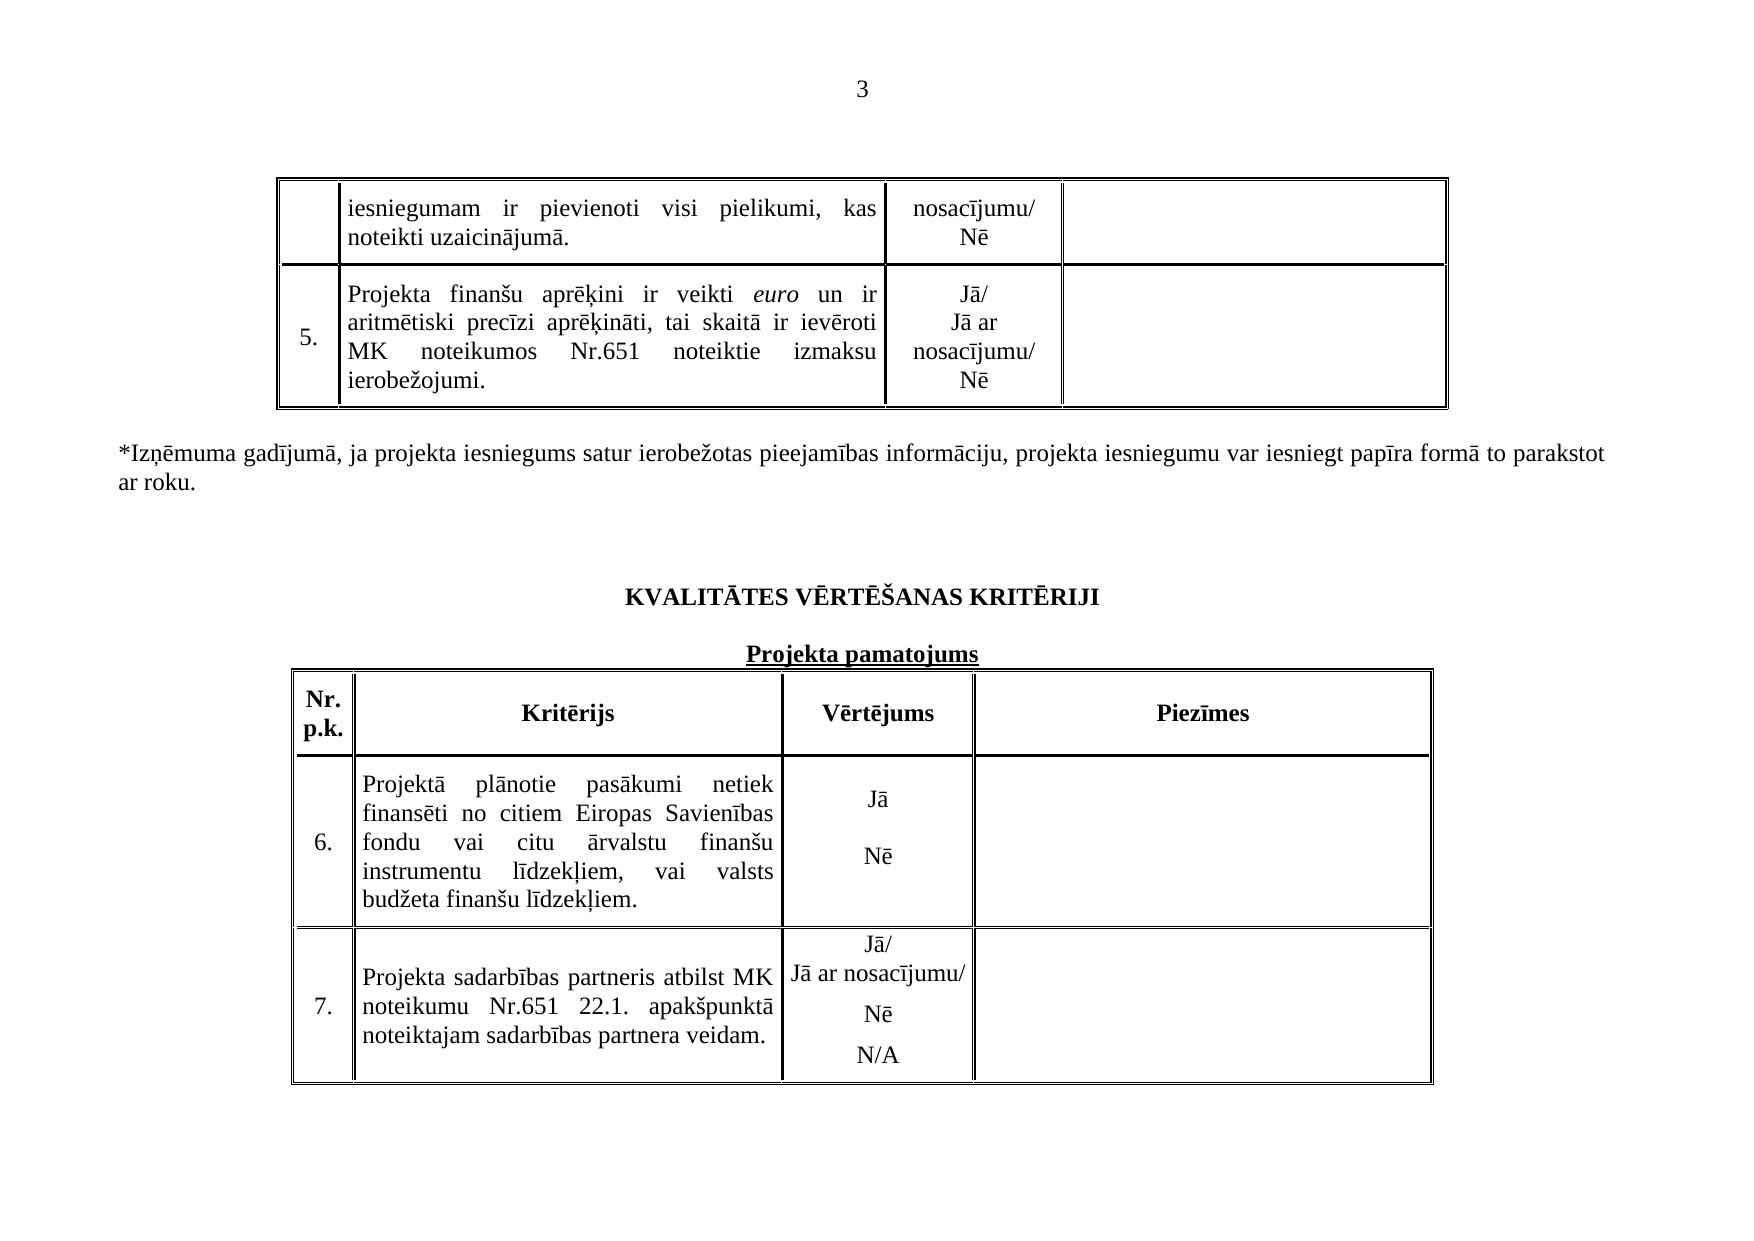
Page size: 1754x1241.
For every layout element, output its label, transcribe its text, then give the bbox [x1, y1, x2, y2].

table_header Nr. p.k. [294, 670, 354, 754]
table_cell [974, 926, 1432, 1082]
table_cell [339, 181, 885, 263]
table_cell 4. [280, 179, 339, 263]
text KVALITĀTES VĒRTĒŠANAS KRITĒRIJI [118, 582, 1606, 611]
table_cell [885, 181, 1062, 263]
table_cell 5. [278, 263, 339, 406]
table_cell 7. [293, 926, 354, 1082]
table_cell [1063, 181, 1445, 263]
table_cell [976, 754, 1430, 926]
table_cell Jā/ Jā ar nosacījumu/ Nē [885, 266, 1062, 406]
table_cell Jā/ Jā ar nosacījumu/ Nē N/A [782, 926, 974, 1082]
table_cell Projekta finanšu aprēķini ir veikti euro un ir aritmētiski precīzi aprēķināti, tai skaitā ir ievēroti MK noteikumos Nr.651 noteiktie izmaksu ierobežojumi. [339, 266, 885, 406]
table_cell Projekta sadarbības partneris atbilst MK noteikumu Nr.651 22.1. apakšpunktā noteiktajam sadarbības partnera veidam. [354, 929, 782, 1082]
table_cell Jā Nē [784, 757, 972, 926]
table_cell 6. [294, 754, 352, 926]
table_cell [1063, 263, 1447, 406]
table_cell Projektā plānotie pasākumi netiek finansēti no citiem Eiropas Savienības fondu vai citu ārvalstu finanšu instrumentu līdzekļiem, vai valsts budžeta finanšu līdzekļiem. [356, 757, 781, 926]
text *Izņēmuma gadījumā, ja projekta iesniegums satur ierobežotas pieejamības informāciju, projekta iesniegumu var iesniegt papīra formā to parakstot ar roku. [118, 438, 1606, 496]
text Projekta pamatojums [118, 639, 1606, 668]
table_header Vērtējums [782, 670, 974, 754]
table_header Kritērijs [354, 670, 782, 754]
table_header Piezīmes [974, 672, 1430, 754]
